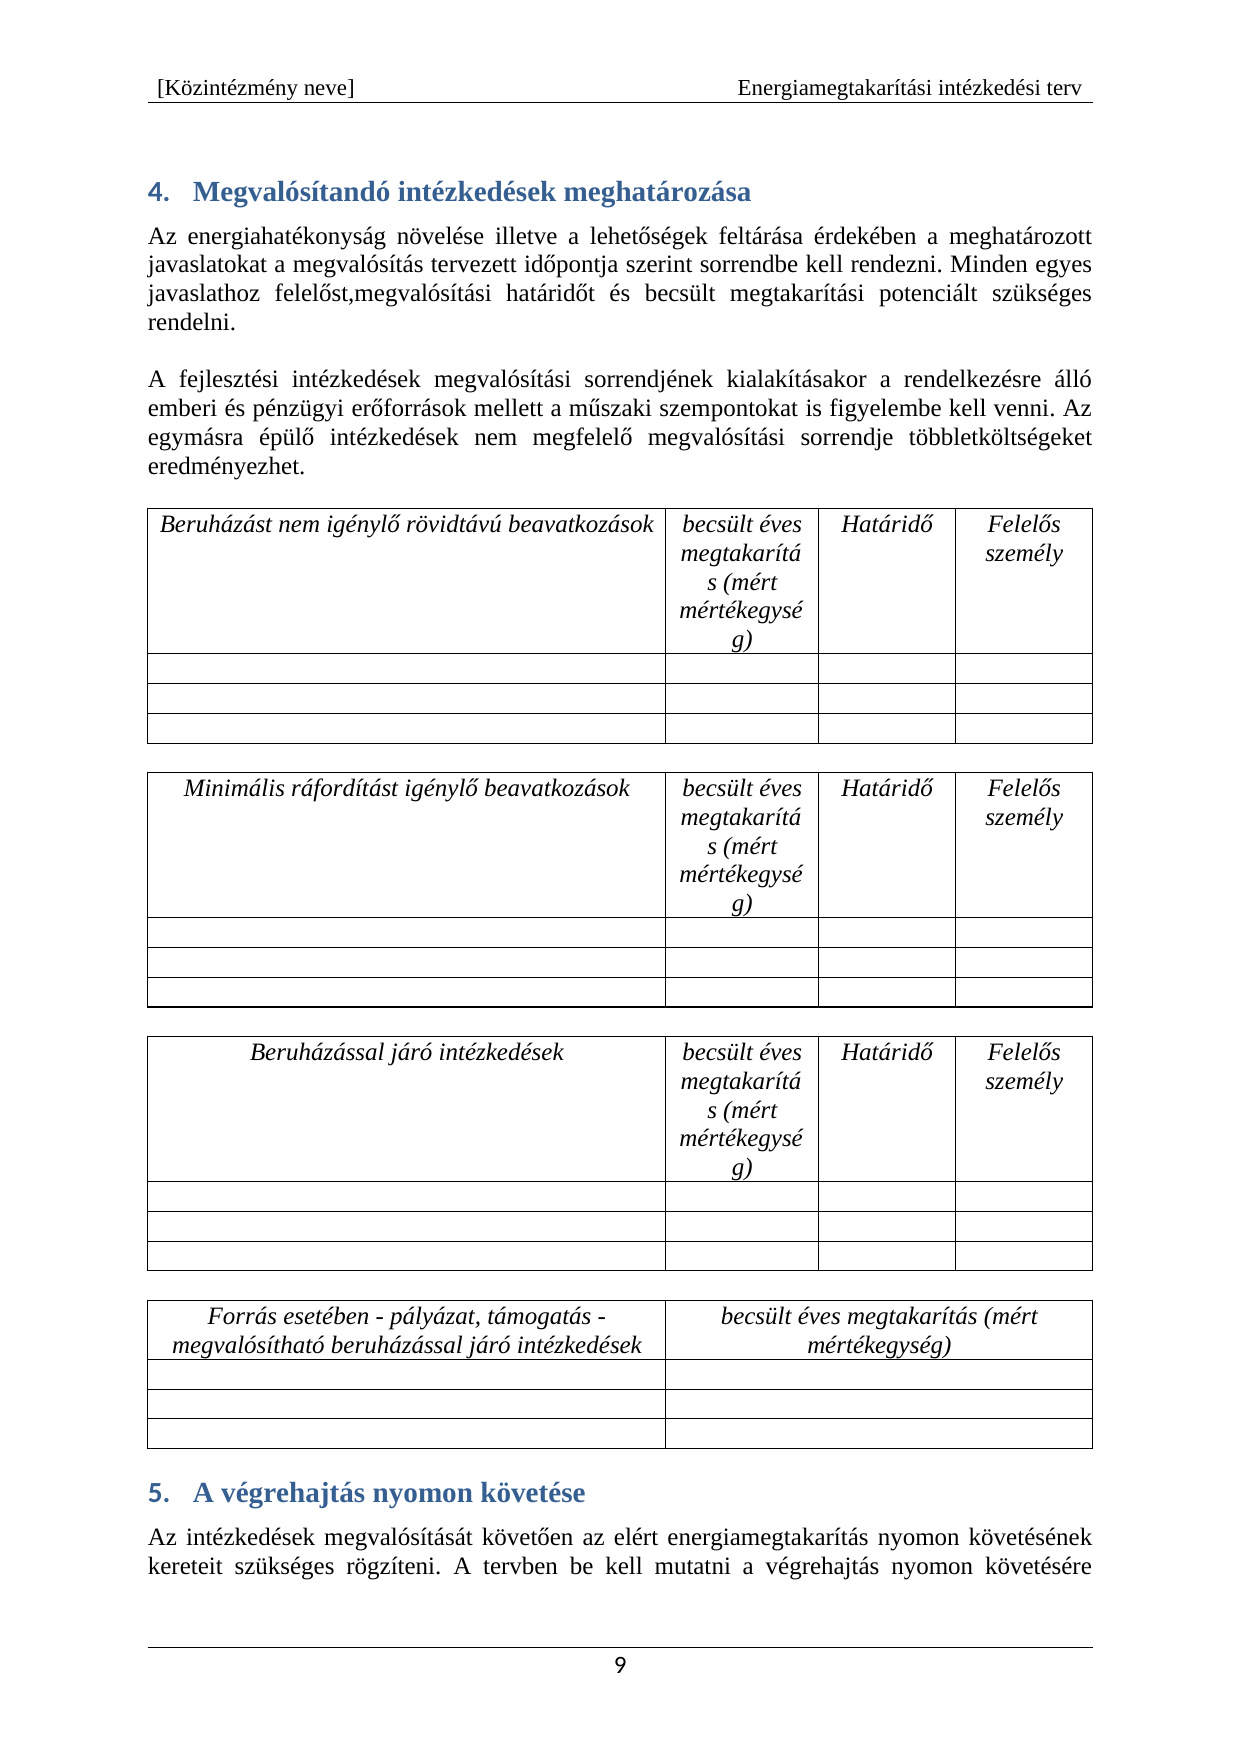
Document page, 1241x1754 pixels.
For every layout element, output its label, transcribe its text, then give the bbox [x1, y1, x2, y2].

table_cell [148, 1242, 665, 1270]
table_cell [148, 1419, 665, 1448]
table_header becsült éves megtakarítás (mért mértékegység) [666, 1301, 1092, 1359]
table_cell [666, 1360, 1092, 1388]
table_cell [666, 1390, 1092, 1418]
table_header Forrás esetében - pályázat, támogatás - megvalósítható beruházással járó intézkedések [148, 1301, 665, 1359]
table_header Beruházást nem igénylő rövidtávú beavatkozások [148, 509, 665, 653]
table_cell [819, 978, 955, 1006]
table_cell [819, 1182, 955, 1211]
table_cell [956, 918, 1092, 947]
table_cell [148, 1182, 665, 1211]
text A fejlesztési intézkedések megvalósítási sorrendjének kialakításakor a rendelkezésre álló emberi és pénzügyi erőforrások mellett a műszaki szempontokat is figyelembe kell venni. Az egymásra épülő intézkedések nem megfelelő megvalósítási sorrendje többletköltségeket eredményezhet. [148, 364, 1093, 479]
table_cell [956, 654, 1092, 683]
table_cell [956, 714, 1092, 742]
table_cell [666, 918, 818, 947]
table_cell [666, 948, 818, 977]
table_header Minimális ráfordítást igénylő beavatkozások [148, 773, 665, 917]
table_cell [956, 1242, 1092, 1270]
table_cell [148, 978, 665, 1006]
table_cell [819, 714, 955, 742]
table_cell [148, 948, 665, 977]
table_header Beruházással járó intézkedések [148, 1037, 665, 1181]
table_cell [956, 978, 1092, 1006]
table_cell [956, 948, 1092, 977]
table_cell [666, 1212, 818, 1241]
table_cell [819, 948, 955, 977]
subtitle A végrehajtás nyomon követése [148, 1474, 1093, 1510]
table_cell [148, 714, 665, 742]
table_cell [148, 1360, 665, 1388]
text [148, 1522, 1093, 1580]
table_cell [666, 1419, 1092, 1448]
table_cell [819, 684, 955, 713]
table_cell [666, 684, 818, 713]
table_cell [956, 1182, 1092, 1211]
table_header Határidő [819, 1037, 955, 1181]
table_cell [666, 1182, 818, 1211]
table_cell [666, 978, 818, 1006]
table_cell [819, 654, 955, 683]
table_header Felelős személy [956, 1037, 1092, 1181]
table_header becsült éves megtakarítás (mért mértékegység) [666, 773, 818, 917]
table_cell [819, 1212, 955, 1241]
text Az energiahatékonyság növelése illetve a lehetőségek feltárása érdekében a meghatározott javaslatokat a megvalósítás tervezett időpontja szerint sorrendbe kell rendezni. Minden egyes javaslathoz felelőst,megvalósítási határidőt és becsült megtakarítási potenciált szükséges rendelni. [148, 221, 1093, 336]
table_header becsült éves megtakarítás (mért mértékegység) [666, 1037, 818, 1181]
table_cell [148, 1212, 665, 1241]
table_cell [819, 1242, 955, 1270]
table_header Határidő [819, 773, 955, 917]
table_cell [148, 654, 665, 683]
table_cell [819, 918, 955, 947]
table_cell [148, 684, 665, 713]
table_cell [956, 684, 1092, 713]
table_cell [666, 654, 818, 683]
table_header Felelős személy [956, 509, 1092, 653]
table_cell [148, 918, 665, 947]
table_cell [956, 1212, 1092, 1241]
table_cell [148, 1390, 665, 1418]
subtitle Megvalósítandó intézkedések meghatározása [148, 173, 1093, 208]
table_header Határidő [819, 509, 955, 653]
table_cell [666, 1242, 818, 1270]
table_header becsült éves megtakarítás (mért mértékegység) [666, 509, 818, 653]
table_cell [666, 714, 818, 742]
table_header Felelős személy [956, 773, 1092, 917]
